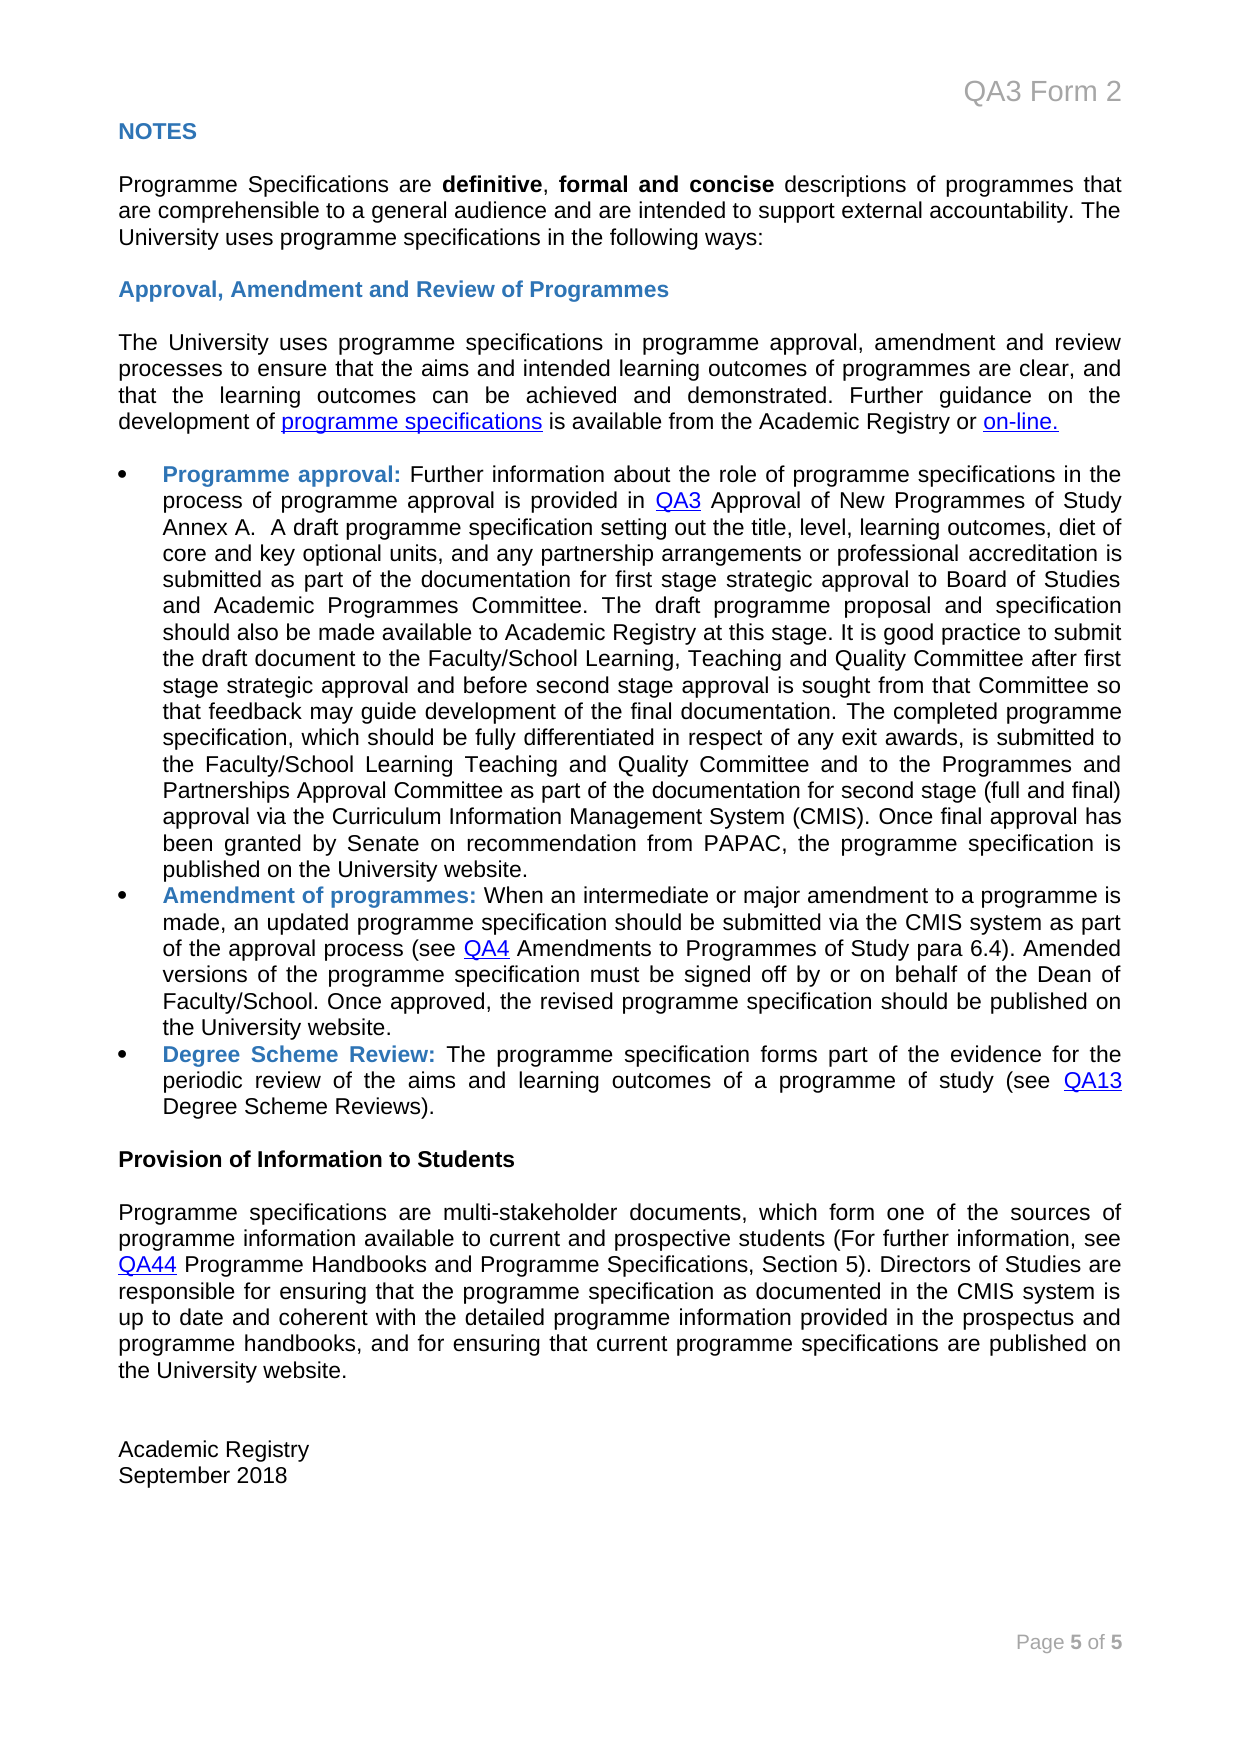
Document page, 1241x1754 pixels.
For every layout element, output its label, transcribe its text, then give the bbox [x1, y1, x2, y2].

text Programme Specifications are definitive, formal and concise descriptions of programmes that are comprehensible to a general audience and are intended to support external accountability. The University uses programme specifications in the following ways: [118, 171, 1122, 250]
list Degree Scheme Review: The programme specification forms part of the evidence for the periodic review of the aims and learning outcomes of a programme of study (see QA13 Degree Scheme Reviews). [118, 1041, 1122, 1119]
text Programme specifications are multi-stakeholder documents, which form one of the sources of programme information available to current and prospective students (For further information, see QA44 Programme Handbooks and Programme Specifications, Section 5). Directors of Studies are responsible for ensuring that the programme specification as documented in the CMIS system is up to date and coherent with the detailed programme information provided in the prospectus and programme handbooks, and for ensuring that current programme specifications are published on the University website. [118, 1199, 1122, 1383]
list Programme approval: Further information about the role of programme specifications in the process of programme approval is provided in QA3 Approval of New Programmes of Study Annex A. A draft programme specification setting out the title, level, learning outcomes, diet of core and key optional units, and any partnership arrangements or professional accreditation is submitted as part of the documentation for first stage strategic approval to Board of Studies and Academic Programmes Committee. The draft programme proposal and specification should also be made available to Academic Registry at this stage. It is good practice to submit the draft document to the Faculty/School Learning, Teaching and Quality Committee after first stage strategic approval and before second stage approval is sought from that Committee so that feedback may guide development of the final documentation. The completed programme specification, which should be fully differentiated in respect of any exit awards, is submitted to the Faculty/School Learning Teaching and Quality Committee and to the Programmes and Partnerships Approval Committee as part of the documentation for second stage (full and final) approval via the Curriculum Information Management System (CMIS). Once final approval has been granted by Senate on recommendation from PAPAC, the programme specification is published on the University website. [118, 461, 1122, 882]
text September 2018 [118, 1462, 1122, 1488]
text Approval, Amendment and Review of Programmes [118, 276, 1122, 303]
text NOTES [118, 118, 1122, 144]
text Provision of Information to Students [118, 1146, 1122, 1172]
list Amendment of programmes: When an intermediate or major amendment to a programme is made, an updated programme specification should be submitted via the CMIS system as part of the approval process (see QA4 Amendments to Programmes of Study para 6.4). Amended versions of the programme specification must be signed off by or on behalf of the Dean of Faculty/School. Once approved, the revised programme specification should be published on the University website. [118, 882, 1122, 1041]
text The University uses programme specifications in programme approval, amendment and review processes to ensure that the aims and intended learning outcomes of programmes are clear, and that the learning outcomes can be achieved and demonstrated. Further guidance on the development of programme specifications is available from the Academic Registry or on-line. [118, 329, 1122, 434]
text Academic Registry [118, 1436, 1122, 1462]
